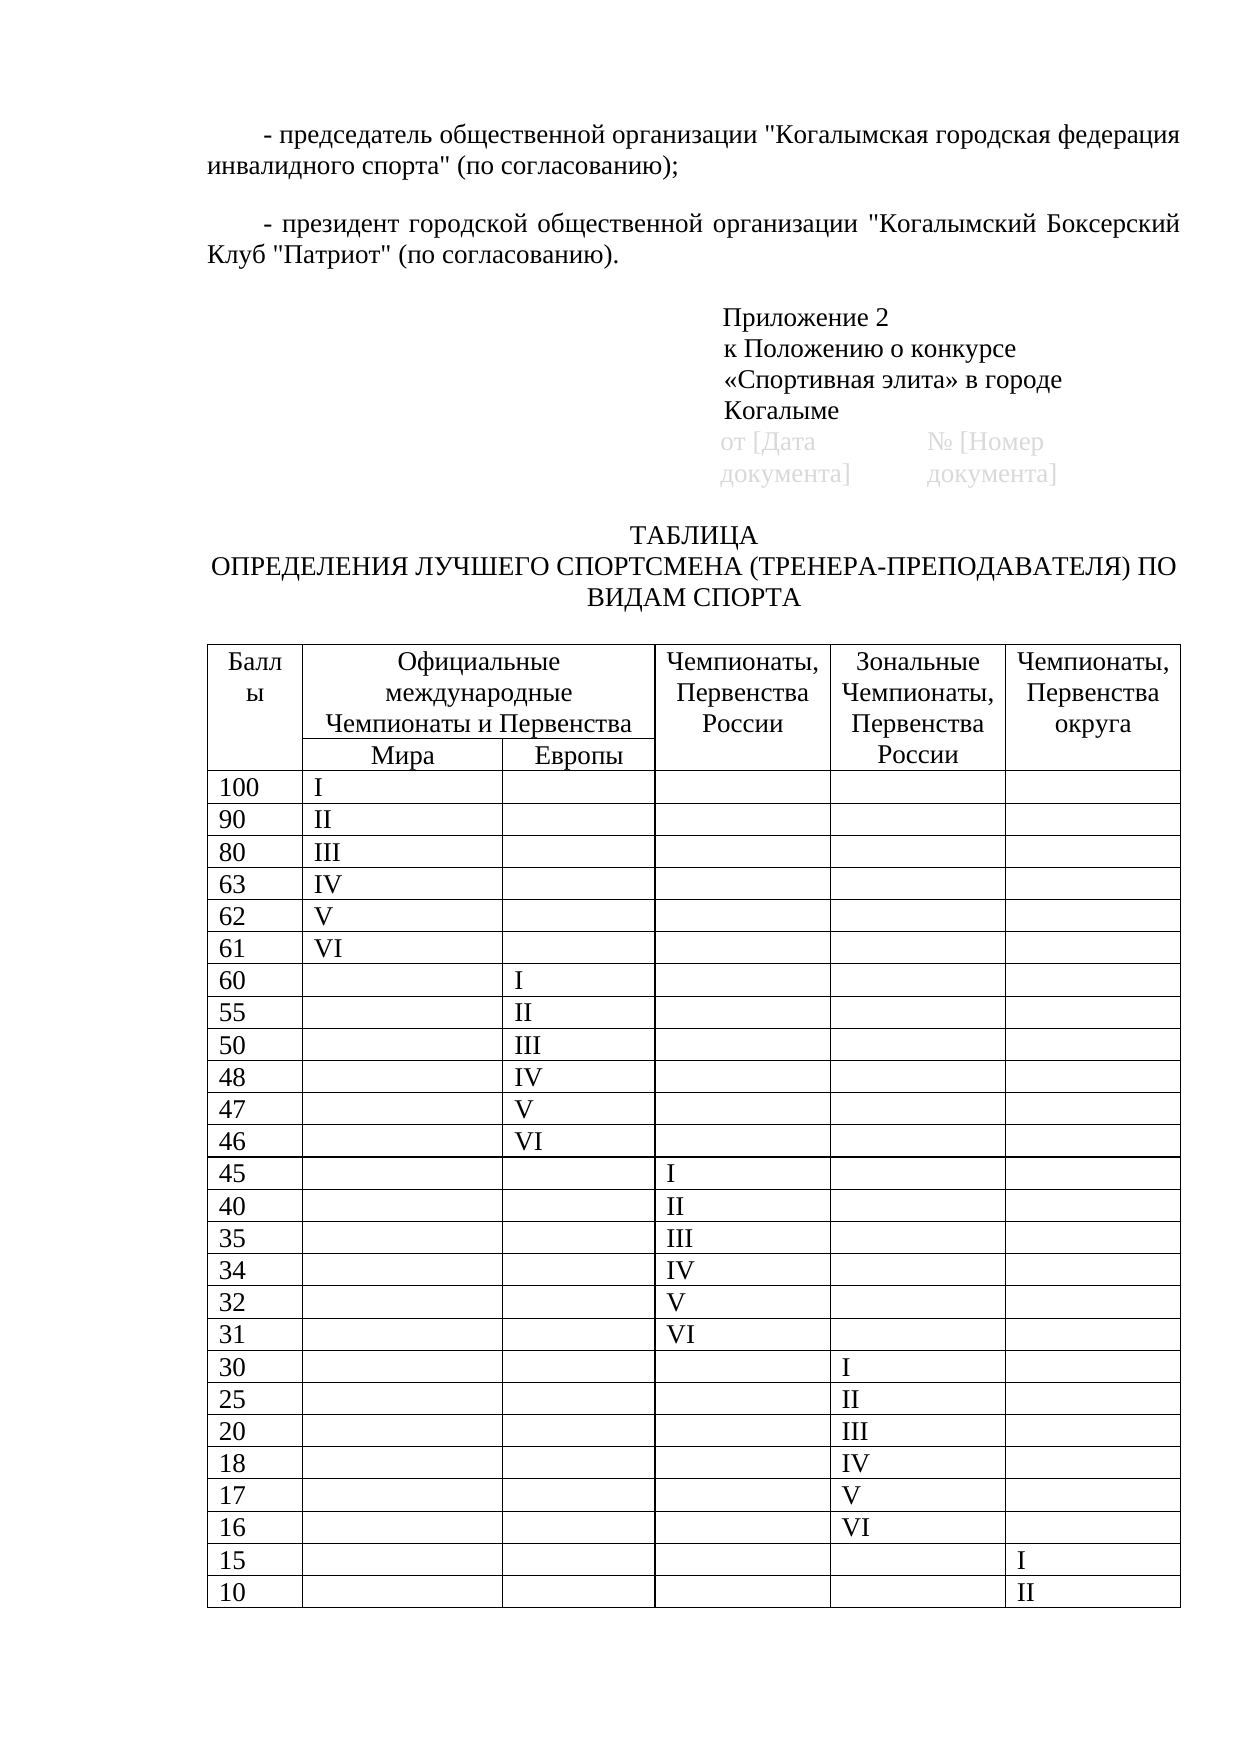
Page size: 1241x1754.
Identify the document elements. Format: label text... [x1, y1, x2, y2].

table_header № [Номер документа] [916, 426, 1162, 488]
table_cell [656, 1512, 830, 1543]
table_header Чемпионаты, Первенства округа [1006, 645, 1180, 770]
table_cell [503, 1319, 654, 1349]
table_cell 61 [208, 932, 302, 963]
table_cell [303, 1319, 502, 1349]
table_cell [656, 1576, 830, 1607]
table_cell 50 [208, 1029, 302, 1060]
table_cell 35 [208, 1222, 302, 1253]
table_cell [656, 1447, 830, 1478]
table_cell II [1006, 1576, 1180, 1607]
table_cell [503, 1415, 654, 1446]
table_cell [831, 997, 1005, 1028]
table_cell VI [503, 1125, 654, 1156]
table_cell [1006, 997, 1180, 1028]
table_cell [831, 1254, 1005, 1285]
table_cell [831, 771, 1005, 802]
table_cell II [503, 997, 654, 1028]
table_cell [503, 1222, 654, 1253]
table_cell [1006, 1383, 1180, 1414]
table_cell [303, 997, 502, 1028]
text «Спортивная элита» в городе Когалыме [724, 363, 1181, 426]
table_cell [1006, 964, 1180, 996]
table_header Официальные международные Чемпионаты и Первенства [303, 645, 654, 738]
table_cell [831, 900, 1005, 931]
table_cell [831, 868, 1005, 899]
table_cell [303, 1158, 502, 1189]
table_cell II [303, 804, 502, 834]
table_cell [656, 964, 830, 996]
table_cell [303, 1190, 502, 1221]
table_cell VI [303, 932, 502, 963]
table_cell [503, 1383, 654, 1414]
table_cell 47 [208, 1093, 302, 1124]
table_cell [656, 771, 830, 802]
table_cell [303, 1061, 502, 1092]
table_cell [303, 1512, 502, 1543]
table_cell [1006, 771, 1180, 802]
table_cell [1006, 868, 1180, 899]
table_cell [303, 1383, 502, 1414]
table_header от [Дата документа] [709, 426, 916, 488]
table_cell [656, 997, 830, 1028]
table_cell [831, 1158, 1005, 1189]
table_cell [303, 1286, 502, 1317]
table_cell [656, 1029, 830, 1060]
table_cell [1006, 1029, 1180, 1060]
table_cell 60 [208, 964, 302, 996]
table_cell [1006, 836, 1180, 867]
table_cell III [656, 1222, 830, 1253]
table_cell [503, 1286, 654, 1317]
table_cell [656, 1479, 830, 1511]
table_cell 40 [208, 1190, 302, 1221]
table_cell [1006, 1286, 1180, 1317]
table_cell [503, 1576, 654, 1607]
table_cell [303, 1125, 502, 1156]
table_cell [1006, 1061, 1180, 1092]
table_cell [303, 1576, 502, 1607]
table_cell [1006, 1222, 1180, 1253]
table_header Зональные Чемпионаты, Первенства России [831, 645, 1005, 770]
table_cell [503, 1351, 654, 1382]
table_cell [656, 1383, 830, 1414]
table_cell [656, 1544, 830, 1575]
table_cell [303, 1351, 502, 1382]
table_cell [303, 1093, 502, 1124]
text к Положению о конкурсе [724, 332, 1181, 363]
table_cell [303, 1254, 502, 1285]
table_cell [503, 1158, 654, 1189]
table_cell [503, 932, 654, 963]
table_cell [303, 1222, 502, 1253]
table_cell [303, 1029, 502, 1060]
table_cell 62 [208, 900, 302, 931]
table_cell [831, 1576, 1005, 1607]
table_cell Европы [503, 739, 654, 770]
table_cell [503, 836, 654, 867]
table_cell [1006, 1512, 1180, 1543]
table_cell IV [503, 1061, 654, 1092]
table_cell [831, 1319, 1005, 1349]
table_cell 20 [208, 1415, 302, 1446]
table_cell III [831, 1415, 1005, 1446]
table_cell 31 [208, 1319, 302, 1349]
text Приложение 2 [709, 301, 1181, 332]
table_cell 46 [208, 1125, 302, 1156]
table_cell 25 [208, 1383, 302, 1414]
table_cell [656, 1125, 830, 1156]
table_cell [656, 868, 830, 899]
table_cell [656, 804, 830, 834]
table_cell [303, 1415, 502, 1446]
table_cell [831, 1029, 1005, 1060]
table_cell [831, 1061, 1005, 1092]
table_cell [656, 932, 830, 963]
table_cell [656, 900, 830, 931]
table_cell 45 [208, 1158, 302, 1189]
table_cell III [503, 1029, 654, 1060]
table_cell [656, 1351, 830, 1382]
table_cell I [503, 964, 654, 996]
table_cell [1006, 900, 1180, 931]
table_cell III [303, 836, 502, 867]
table_cell [1006, 804, 1180, 834]
table_cell IV [656, 1254, 830, 1285]
table_cell 55 [208, 997, 302, 1028]
table_cell [503, 1190, 654, 1221]
table_cell [1006, 1415, 1180, 1446]
table_cell [1006, 1158, 1180, 1189]
table_cell 100 [208, 771, 302, 802]
table_cell 32 [208, 1286, 302, 1317]
table_cell [503, 868, 654, 899]
table_cell IV [831, 1447, 1005, 1478]
table_cell [831, 1093, 1005, 1124]
table_cell [1006, 1190, 1180, 1221]
table_cell [1006, 1093, 1180, 1124]
table_cell [1006, 932, 1180, 963]
table_cell [1006, 1447, 1180, 1478]
table_cell II [656, 1190, 830, 1221]
table_cell [656, 836, 830, 867]
table_cell [656, 1415, 830, 1446]
table_cell I [1006, 1544, 1180, 1575]
table_cell VI [656, 1319, 830, 1349]
text - президент городской общественной организации "Когалымский Боксерский Клуб "Патриот" (по согласованию). [207, 207, 1181, 270]
table_cell 15 [208, 1544, 302, 1575]
table_cell [503, 804, 654, 834]
table_cell [503, 1544, 654, 1575]
table_cell 16 [208, 1512, 302, 1543]
table_cell I [303, 771, 502, 802]
table_cell [1006, 1125, 1180, 1156]
table_cell 63 [208, 868, 302, 899]
table_cell [1006, 1351, 1180, 1382]
table_cell I [831, 1351, 1005, 1382]
table_cell 10 [208, 1576, 302, 1607]
table_cell [1006, 1319, 1180, 1349]
table_cell [831, 1286, 1005, 1317]
table_cell 48 [208, 1061, 302, 1092]
table_cell I [656, 1158, 830, 1189]
table_cell [303, 1447, 502, 1478]
table_cell 80 [208, 836, 302, 867]
table_cell [831, 804, 1005, 834]
table_cell [831, 1190, 1005, 1221]
table_cell [503, 1479, 654, 1511]
table_cell 90 [208, 804, 302, 834]
table_cell 30 [208, 1351, 302, 1382]
table_cell [503, 1447, 654, 1478]
table_cell [503, 1254, 654, 1285]
table_cell [831, 964, 1005, 996]
table_cell IV [303, 868, 502, 899]
table_cell [831, 1544, 1005, 1575]
table_cell [656, 1093, 830, 1124]
table_cell V [831, 1479, 1005, 1511]
table_cell [656, 1061, 830, 1092]
table_header Баллы [208, 645, 302, 770]
table_cell [303, 964, 502, 996]
table_cell [1006, 1254, 1180, 1285]
text - председатель общественной организации "Когалымская городская федерация инвалидного спорта" (по согласованию); [207, 118, 1181, 180]
table_cell V [656, 1286, 830, 1317]
table_cell VI [831, 1512, 1005, 1543]
text ОПРЕДЕЛЕНИЯ ЛУЧШЕГО СПОРТСМЕНА (ТРЕНЕРА-ПРЕПОДАВАТЕЛЯ) ПО ВИДАМ СПОРТА [207, 550, 1181, 612]
table_cell II [831, 1383, 1005, 1414]
table_cell [831, 1222, 1005, 1253]
table_cell [503, 1512, 654, 1543]
table_cell [1006, 1479, 1180, 1511]
table_cell [303, 1479, 502, 1511]
table_header Чемпионаты, Первенства России [656, 645, 830, 770]
table_cell V [303, 900, 502, 931]
table_cell [503, 771, 654, 802]
table_cell [831, 932, 1005, 963]
text ТАБЛИЦА [207, 519, 1181, 550]
table_cell [303, 1544, 502, 1575]
table_cell 34 [208, 1254, 302, 1285]
table_cell Мира [303, 739, 502, 770]
table_cell 17 [208, 1479, 302, 1511]
table_cell [503, 900, 654, 931]
table_cell 18 [208, 1447, 302, 1478]
table_cell [831, 836, 1005, 867]
table_cell [831, 1125, 1005, 1156]
table_cell V [503, 1093, 654, 1124]
